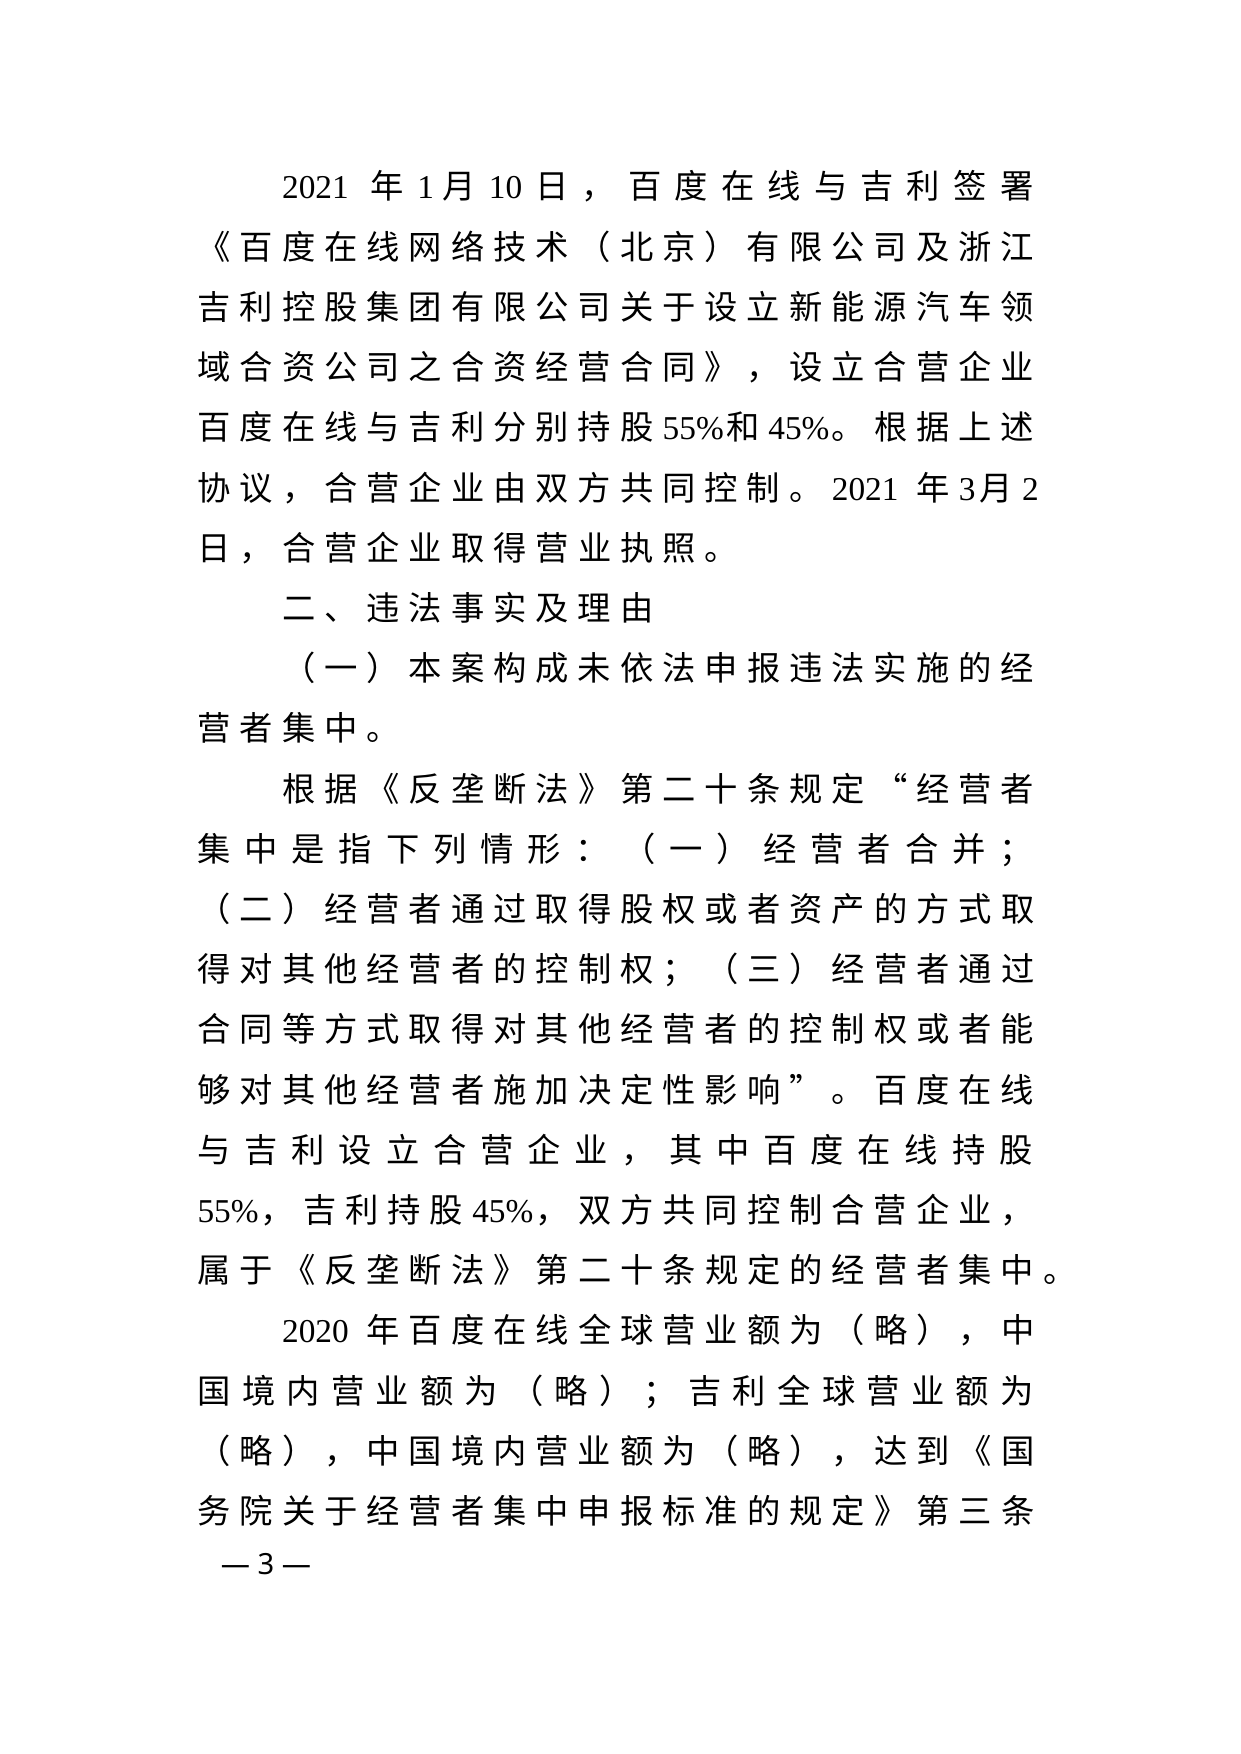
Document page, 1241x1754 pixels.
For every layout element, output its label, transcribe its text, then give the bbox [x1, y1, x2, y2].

text （一）本案构成未依法申报违法实施的经营者集中。 [197, 636, 1043, 756]
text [197, 1298, 1043, 1539]
text 二、违法事实及理由 [197, 576, 1043, 636]
text 根据《反垄断法》第二十条规定“经营者集中是指下列情形：（一）经营者合并；（二）经营者通过取得股权或者资产的方式取得对其他经营者的控制权；（三）经营者通过合同等方式取得对其他经营者的控制权或者能够对其他经营者施加决定性影响”。百度在线与吉利设立合营企业，其中百度在线持股55%，吉利持股45%，双方共同控制合营企业，属于《反垄断法》第二十条规定的经营者集中。 [197, 756, 1043, 1298]
text 2021年1月10日，百度在线与吉利签署《百度在线网络技术（北京）有限公司及浙江吉利控股集团有限公司关于设立新能源汽车领域合资公司之合资经营合同》，设立合营企业，百度在线与吉利分别持股55%和45%。根据上述协议，合营企业由双方共同控制。2021年3月2日，合营企业取得营业执照。 [197, 154, 1043, 576]
